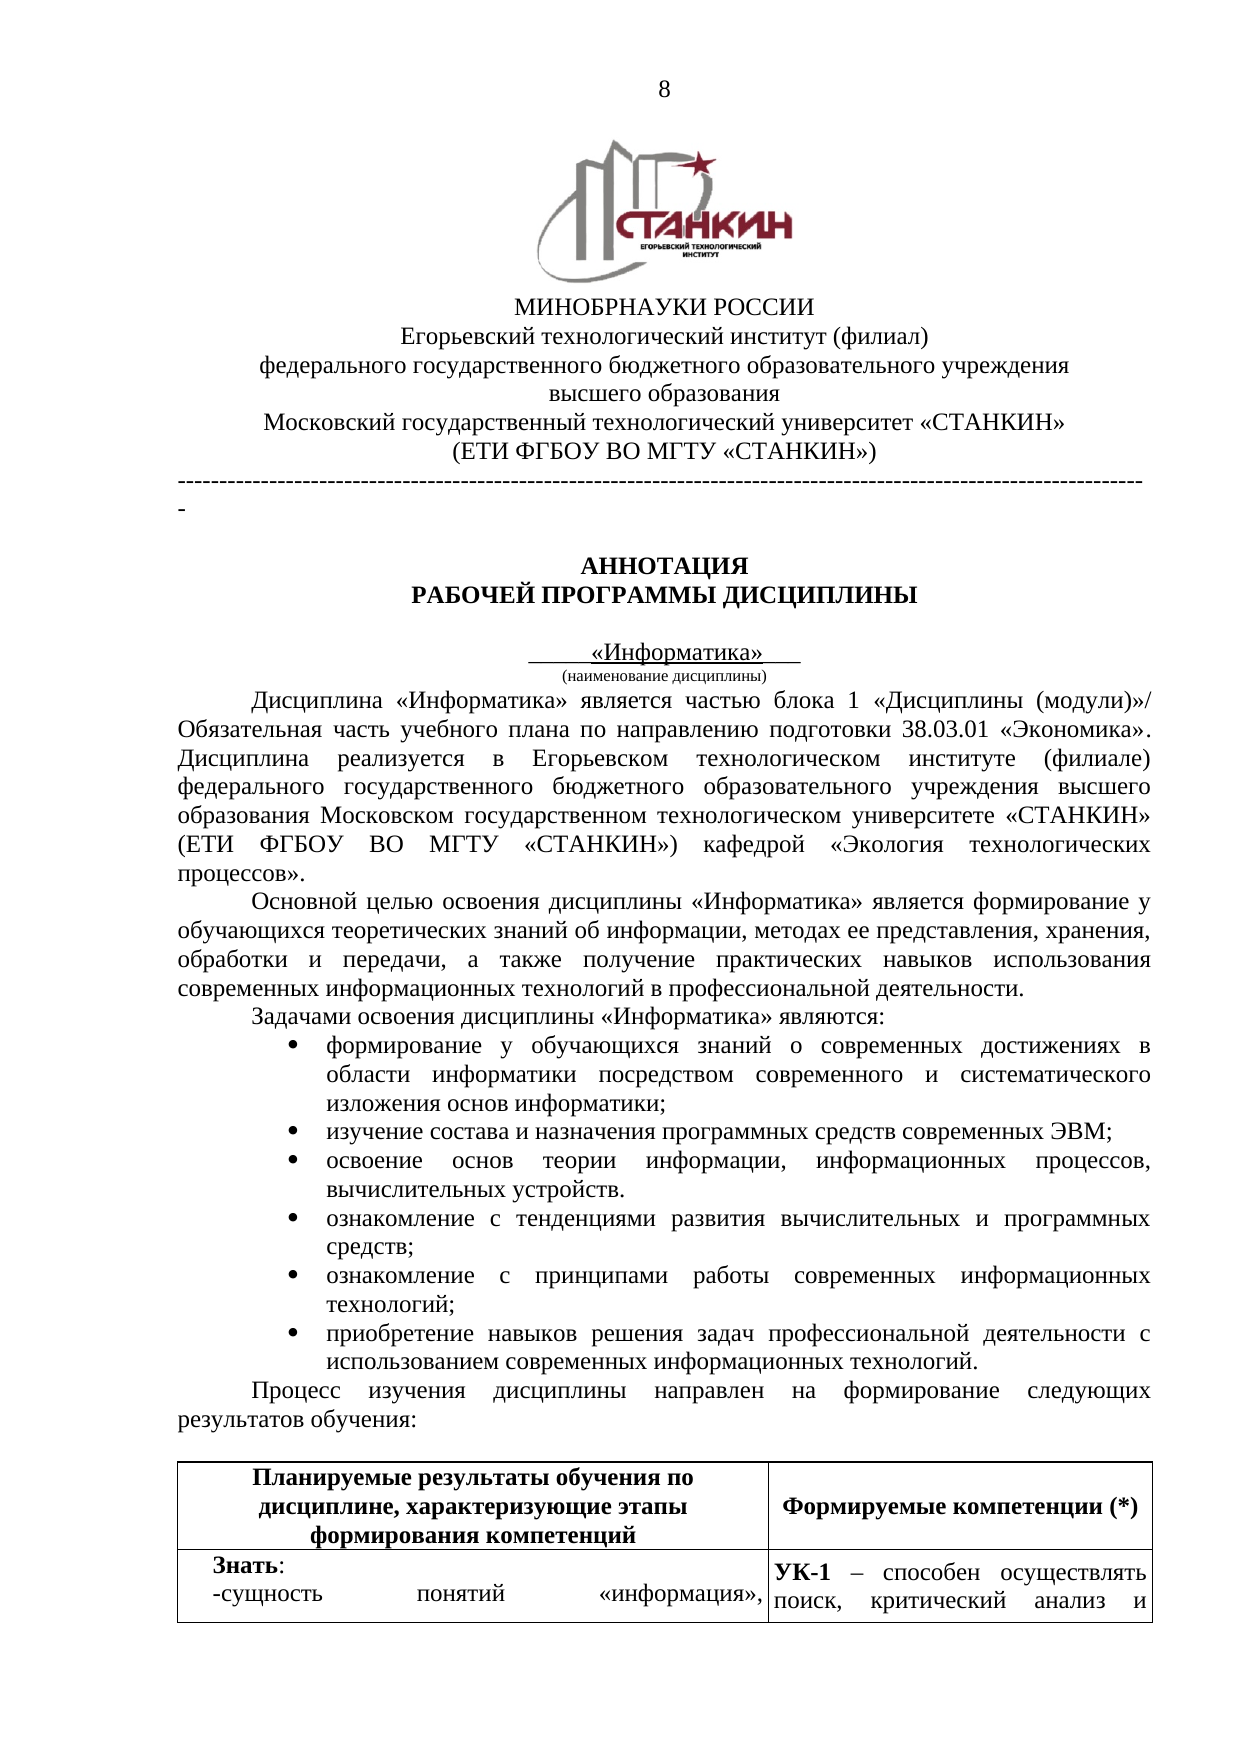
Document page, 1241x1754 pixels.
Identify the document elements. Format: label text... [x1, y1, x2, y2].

text --------------------------------------------------------------------------------------------------------------------- [177, 465, 1152, 522]
text Задачами освоения дисциплины «Информатика» являются: [177, 1001, 1152, 1030]
list приобретение навыков решения задач профессиональной деятельности с использованием современных информационных технологий. [288, 1318, 1152, 1375]
text Егорьевский технологический институт (филиал) [177, 321, 1152, 350]
text Дисциплина «Информатика» является частью блока 1 «Дисциплины (модули)»/ Обязательная часть учебного плана по направлению подготовки 38.03.01 «Экономика». Дисциплина реализуется в Егорьевском технологическом институте (филиале) федерального государственного бюджетного образовательного учреждения высшего образования Московском государственном технологическом университете «СТАНКИН» (ЕТИ ФГБОУ ВО МГТУ «СТАНКИН») кафедрой «Экология технологических процессов». [177, 685, 1152, 886]
text федерального государственного бюджетного образовательного учреждения [177, 350, 1152, 378]
picture [521, 131, 808, 293]
text Процесс изучения дисциплины направлен на формирование следующих результатов обучения: [177, 1375, 1152, 1433]
text МИНОБРНАУКИ РОССИИ [177, 292, 1152, 321]
list ознакомление с принципами работы современных информационных технологий; [288, 1260, 1152, 1318]
list формирование у обучающихся знаний о современных достижениях в области информатики посредством современного и систематического изложения основ информатики; [288, 1030, 1152, 1116]
text (наименование дисциплины) [177, 666, 1152, 685]
list ознакомление с тенденциями развития вычислительных и программных средств; [288, 1203, 1152, 1260]
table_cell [769, 1550, 1152, 1622]
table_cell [178, 1550, 768, 1622]
table_header Планируемые результаты обучения по дисциплине, характеризующие этапы формирования компетенций [178, 1463, 768, 1549]
text высшего образования [177, 378, 1152, 407]
text Московский государственный технологический университет «СТАНКИН» [177, 407, 1152, 436]
list освоение основ теории информации, информационных процессов, вычислительных устройств. [288, 1145, 1152, 1203]
text РАБОЧЕЙ ПРОГРАММЫ ДИСЦИПЛИНЫ [177, 580, 1152, 608]
table_header Формируемые компетенции (*) [769, 1463, 1152, 1549]
list изучение состава и назначения программных средств современных ЭВМ; [288, 1116, 1152, 1145]
text (ЕТИ ФГБОУ ВО МГТУ «СТАНКИН») [177, 436, 1152, 465]
text _____«Информатика»___ [177, 637, 1152, 666]
text АННОТАЦИЯ [177, 551, 1152, 580]
text Основной целью освоения дисциплины «Информатика» является формирование у обучающихся теоретических знаний об информации, методах ее представления, хранения, обработки и передачи, а также получение практических навыков использования современных информационных технологий в профессиональной деятельности. [177, 886, 1152, 1001]
